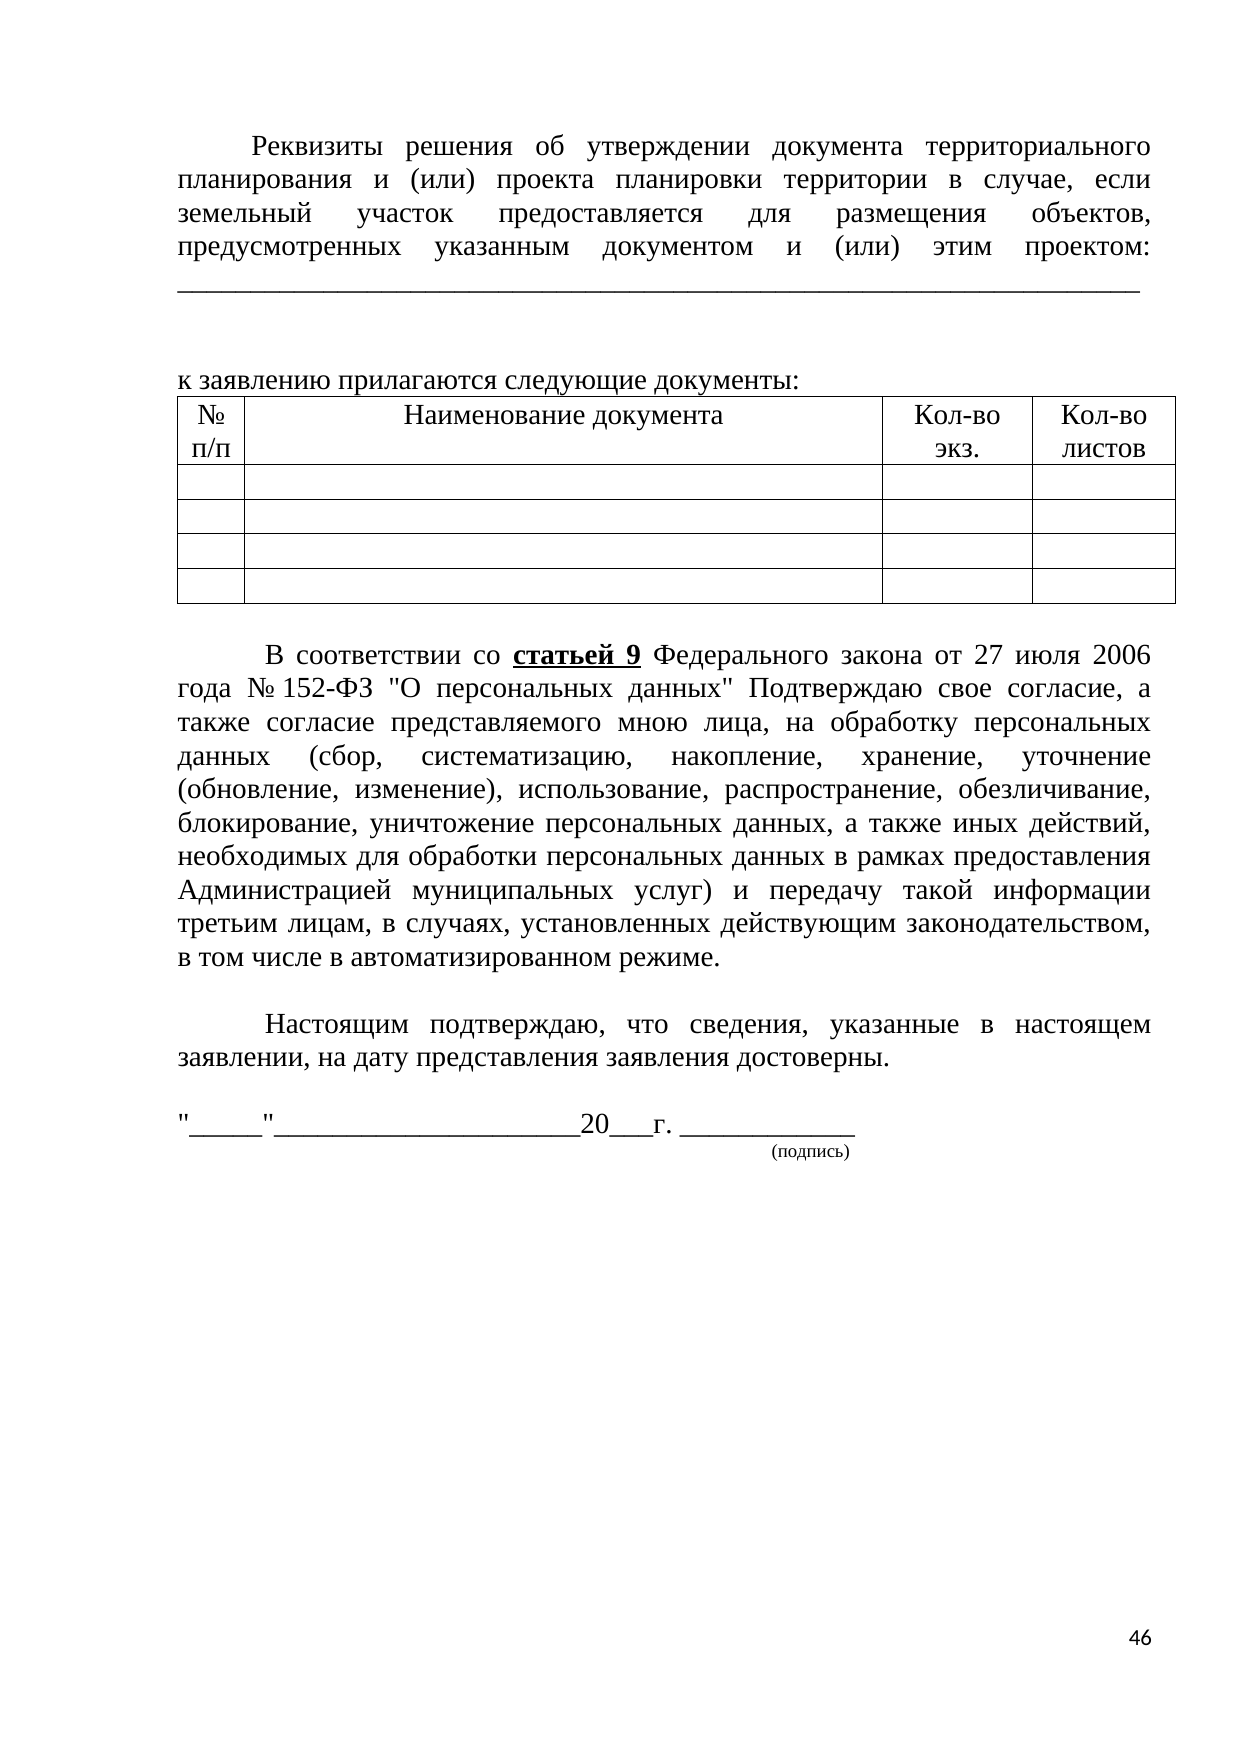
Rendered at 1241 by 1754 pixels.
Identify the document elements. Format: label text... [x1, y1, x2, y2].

table_cell [1033, 465, 1175, 499]
table_cell [1033, 534, 1175, 568]
subtitle (подпись) [177, 1140, 1152, 1162]
table_cell [178, 465, 244, 499]
table_cell [883, 465, 1032, 499]
table_header Наименование документа [245, 397, 882, 464]
text В соответствии со статьей 9 Федерального закона от 27 июля 2006 года № 152-ФЗ "О персональных данных" Подтверждаю свое согласие, а также согласие представляемого мною лица, на обработку персональных данных (сбор, систематизацию, накопление, хранение, уточнение (обновление, изменение), использование, распространение, обезличивание, блокирование, уничтожение персональных данных, а также иных действий, необходимых для обработки персональных данных в рамках предоставления Администрацией муниципальных услуг) и передачу такой информации третьим лицам, в случаях, установленных действующим законодательством, в том числе в автоматизированном режиме. [177, 637, 1152, 972]
text к заявлению прилагаются следующие документы: [177, 362, 1152, 396]
table_cell [245, 534, 882, 568]
table_header Кол-во листов [1033, 397, 1175, 464]
table_header Кол-во экз. [883, 397, 1032, 464]
text Настоящим подтверждаю, что сведения, указанные в настоящем заявлении, на дату представления заявления достоверны. [177, 1006, 1152, 1073]
text Реквизиты решения об утверждении документа территориального планирования и (или) проекта планировки территории в случае, если земельный участок предоставляется для размещения объектов, предусмотренных указанным документом и (или) этим проектом: __________________________________________________________________ [177, 128, 1152, 295]
table_cell [178, 569, 244, 602]
table_cell [178, 500, 244, 533]
table_cell [883, 534, 1032, 568]
table_cell [883, 500, 1032, 533]
table_cell [883, 569, 1032, 602]
table_cell [178, 534, 244, 568]
table_cell [245, 500, 882, 533]
table_cell [245, 569, 882, 602]
table_cell [1033, 569, 1175, 602]
text "_____"_____________________20___г. ____________ [177, 1107, 1152, 1140]
table_header № п/п [178, 397, 244, 464]
table_cell [1033, 500, 1175, 533]
table_cell [245, 465, 882, 499]
